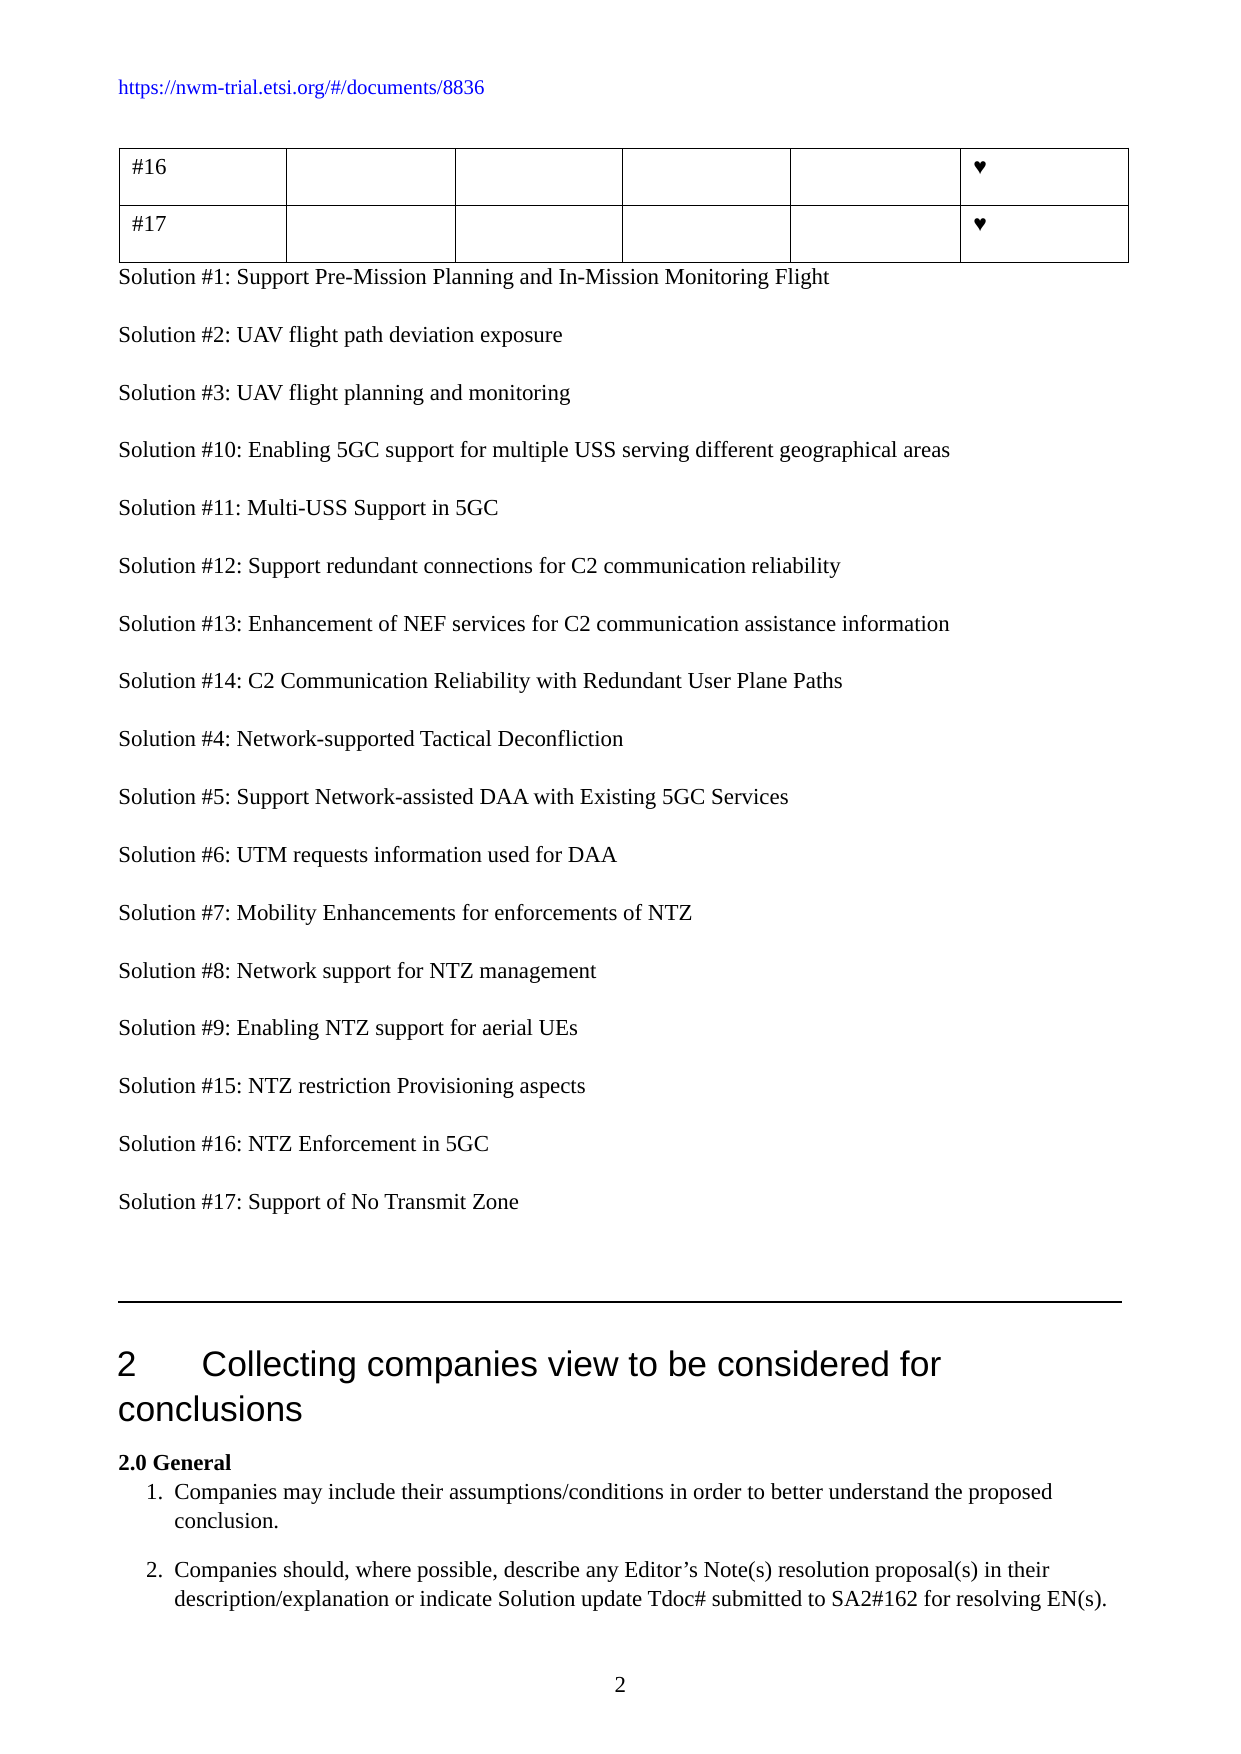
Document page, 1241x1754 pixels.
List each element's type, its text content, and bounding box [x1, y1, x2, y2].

table_cell ♥ [961, 206, 1128, 262]
list Companies may include their assumptions/conditions in order to better understand the proposed conclusion. [146, 1478, 1115, 1533]
text Solution #5: Support Network-assisted DAA with Existing 5GC Services [118, 783, 1109, 809]
table_cell ♥ [961, 149, 1128, 205]
text Solution #3: UAV flight planning and monitoring [118, 378, 1109, 405]
text Solution #14: C2 Communication Reliability with Redundant User Plane Paths [118, 668, 1109, 694]
text Solution #9: Enabling NTZ support for aerial UEs [118, 1014, 1109, 1041]
table_cell [456, 206, 622, 262]
table_cell [623, 206, 790, 262]
table_cell #17 [120, 206, 286, 262]
table_cell [791, 206, 960, 262]
text Solution #13: Enhancement of NEF services for C2 communication assistance information [118, 610, 1109, 636]
text Solution #2: UAV flight path deviation exposure [118, 321, 1109, 347]
text Solution #12: Support redundant connections for C2 communication reliability [118, 552, 1109, 578]
text Solution #16: NTZ Enforcement in 5GC [118, 1130, 1109, 1156]
text Solution #6: UTM requests information used for DAA [118, 841, 1109, 867]
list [146, 1556, 1115, 1611]
text Solution #17: Support of No Transmit Zone [118, 1188, 1109, 1214]
text Solution #1: Support Pre-Mission Planning and In-Mission Monitoring Flight [118, 263, 1109, 289]
table_cell [623, 149, 790, 205]
table_cell #16 [120, 149, 286, 205]
table_cell [287, 206, 455, 262]
text Solution #4: Network-supported Tactical Deconfliction [118, 725, 1109, 752]
table_cell [456, 149, 622, 205]
text Solution #8: Network support for NTZ management [118, 957, 1109, 983]
text Solution #11: Multi-USS Support in 5GC [118, 494, 1109, 521]
table_cell [791, 149, 960, 205]
table_cell [287, 149, 455, 205]
subtitle 2 Collecting companies view to be considered for conclusions [117, 1343, 1122, 1429]
text Solution #10: Enabling 5GC support for multiple USS serving different geographical areas [118, 436, 1109, 463]
text Solution #7: Mobility Enhancements for enforcements of NTZ [118, 899, 1109, 925]
text Solution #15: NTZ restriction Provisioning aspects [118, 1072, 1109, 1099]
text 2.0 General [118, 1448, 937, 1475]
